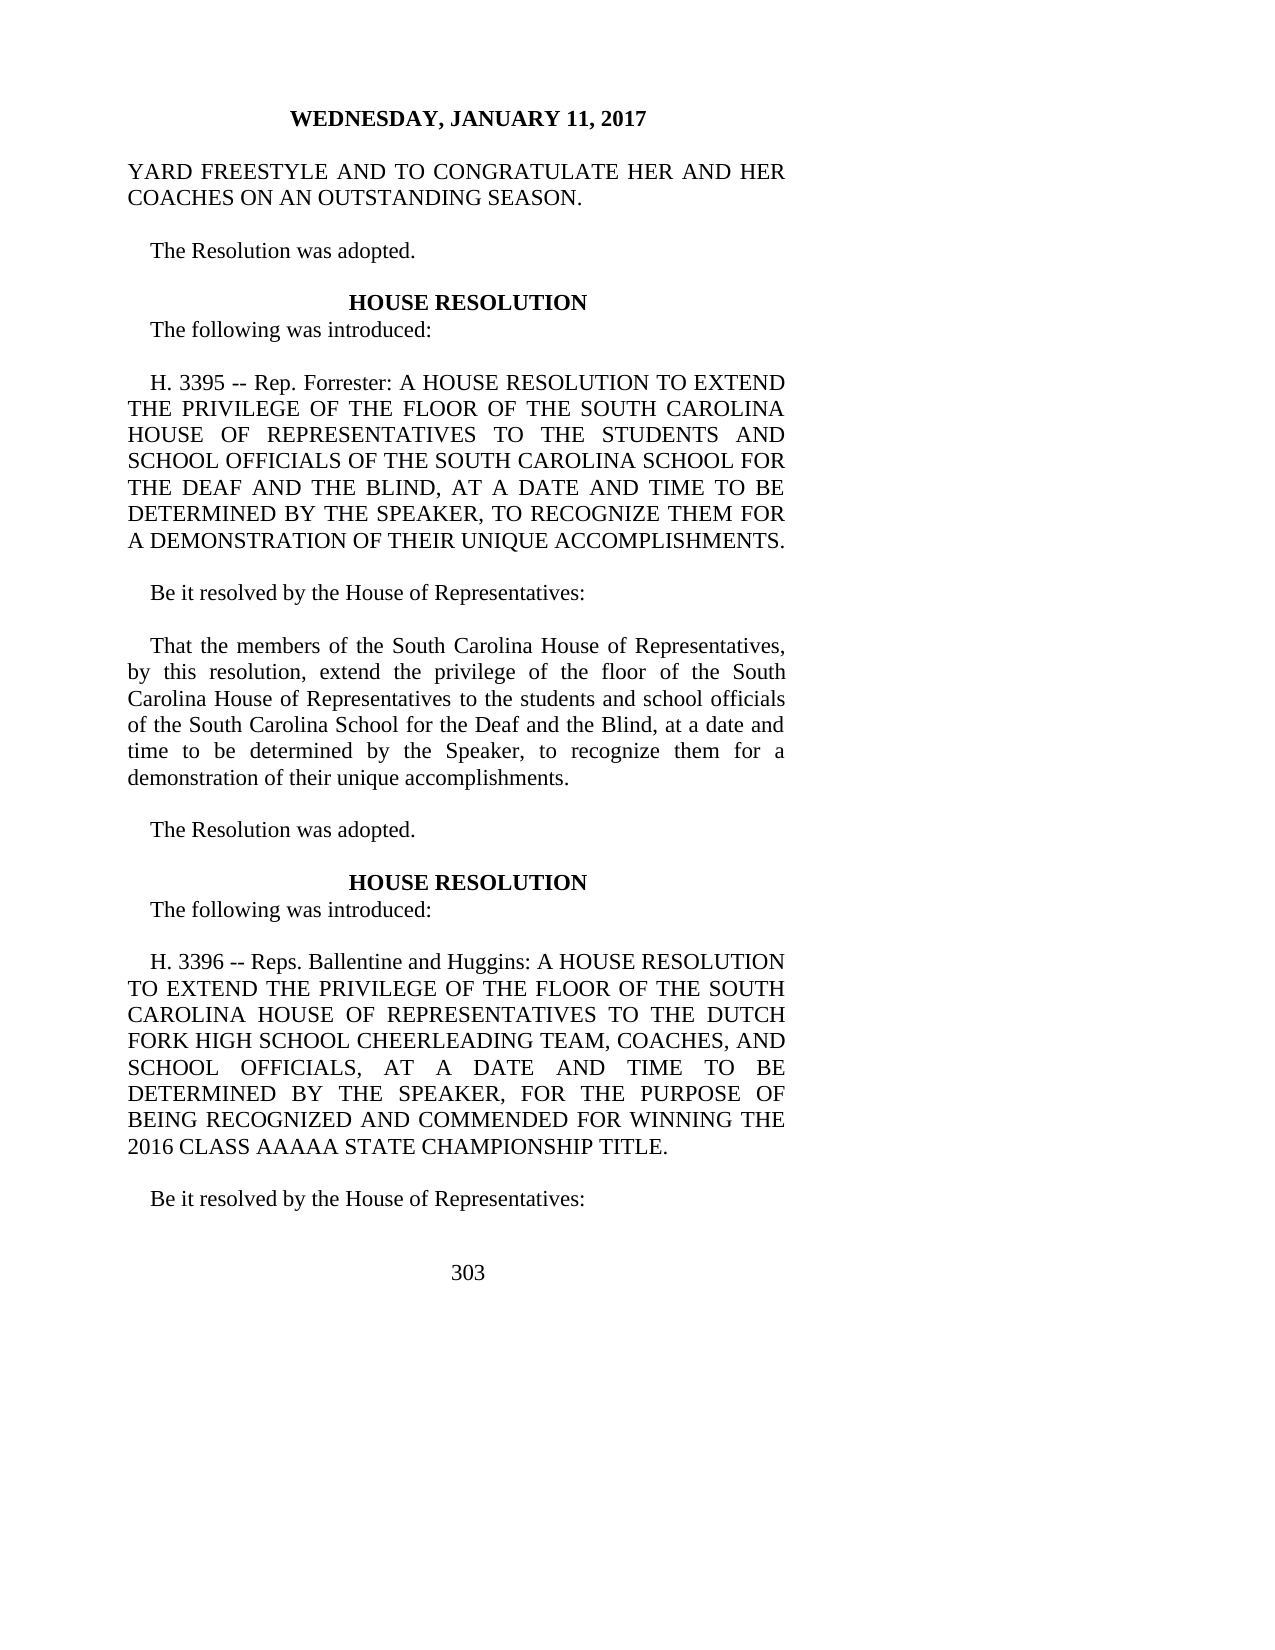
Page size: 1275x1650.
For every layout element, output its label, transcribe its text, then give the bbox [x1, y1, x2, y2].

text The Resolution was adopted. [127, 817, 786, 843]
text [127, 158, 786, 210]
text Be it resolved by the House of Representatives: [127, 1186, 786, 1212]
text The Resolution was adopted. [127, 237, 786, 263]
text H. 3396 -- Reps. Ballentine and Huggins: A HOUSE RESOLUTION TO EXTEND THE PRIVILEGE OF THE FLOOR OF THE SOUTH CAROLINA HOUSE OF REPRESENTATIVES TO THE DUTCH FORK HIGH SCHOOL CHEERLEADING TEAM, COACHES, AND SCHOOL OFFICIALS, AT A DATE AND TIME TO BE DETERMINED BY THE SPEAKER, FOR THE PURPOSE OF BEING RECOGNIZED AND COMMENDED FOR WINNING THE 2016 CLASS AAAAA STATE CHAMPIONSHIP TITLE. [127, 948, 786, 1159]
text HOUSE RESOLUTION [127, 869, 786, 896]
text The following was introduced: [127, 896, 786, 922]
text HOUSE RESOLUTION [127, 289, 786, 316]
text Be it resolved by the House of Representatives: [127, 579, 786, 606]
text The following was introduced: [127, 316, 786, 342]
text H. 3395 -- Rep. Forrester: A HOUSE RESOLUTION TO EXTEND THE PRIVILEGE OF THE FLOOR OF THE SOUTH CAROLINA HOUSE OF REPRESENTATIVES TO THE STUDENTS AND SCHOOL OFFICIALS OF THE SOUTH CAROLINA SCHOOL FOR THE DEAF AND THE BLIND, AT A DATE AND TIME TO BE DETERMINED BY THE SPEAKER, TO RECOGNIZE THEM FOR A DEMONSTRATION OF THEIR UNIQUE ACCOMPLISHMENTS. [127, 368, 786, 553]
text That the members of the South Carolina House of Representatives, by this resolution, extend the privilege of the floor of the South Carolina House of Representatives to the students and school officials of the South Carolina School for the Deaf and the Blind, at a date and time to be determined by the Speaker, to recognize them for a demonstration of their unique accomplishments. [127, 632, 786, 790]
